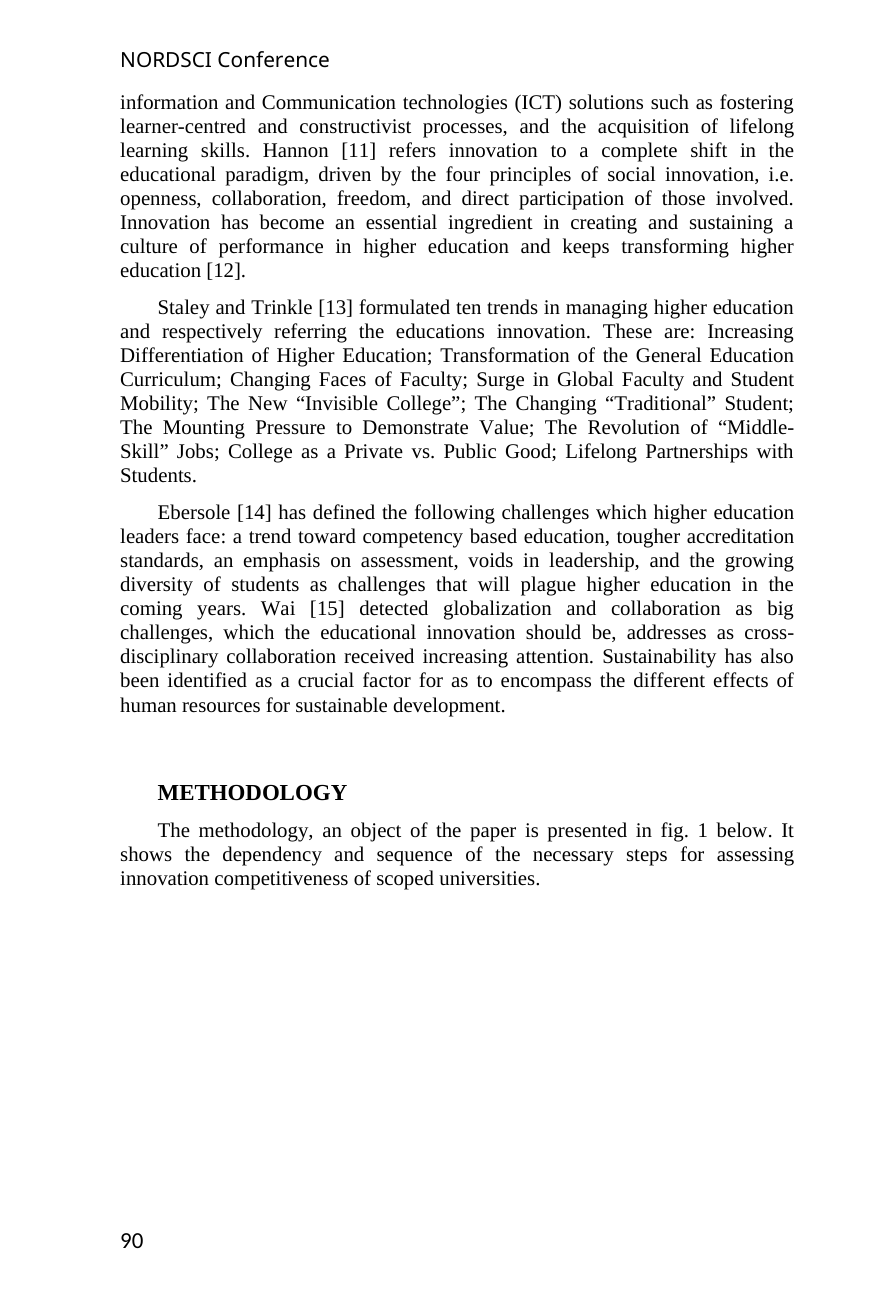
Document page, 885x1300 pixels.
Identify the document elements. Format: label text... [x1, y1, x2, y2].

text Ebersole [14] has defined the following challenges which higher education leaders face: a trend toward competency based education, tougher accreditation standards, an emphasis on assessment, voids in leadership, and the growing diversity of students as challenges that will plague higher education in the coming years. Wai [15] detected globalization and collaboration as big challenges, which the educational innovation should be, addresses as cross-disciplinary collaboration received increasing attention. Sustainability has also been identified as a crucial factor for as to encompass the different effects of human resources for sustainable development. [120, 500, 795, 717]
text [120, 90, 795, 282]
text The methodology, an object of the paper is presented in fig. 1 below. It shows the dependency and sequence of the necessary steps for assessing innovation competitiveness of scoped universities. [120, 818, 795, 890]
text Staley and Trinkle [13] formulated ten trends in managing higher education and respectively referring the educations innovation. These are: Increasing Differentiation of Higher Education; Transformation of the General Education Curriculum; Changing Faces of Faculty; Surge in Global Faculty and Student Mobility; The New “Invisible College”; The Changing “Traditional” Student; The Mounting Pressure to Demonstrate Value; The Revolution of “Middle-Skill” Jobs; College as a Private vs. Public Good; Lifelong Partnerships with Students. [120, 295, 795, 487]
text METHODOLOGY [120, 779, 795, 805]
